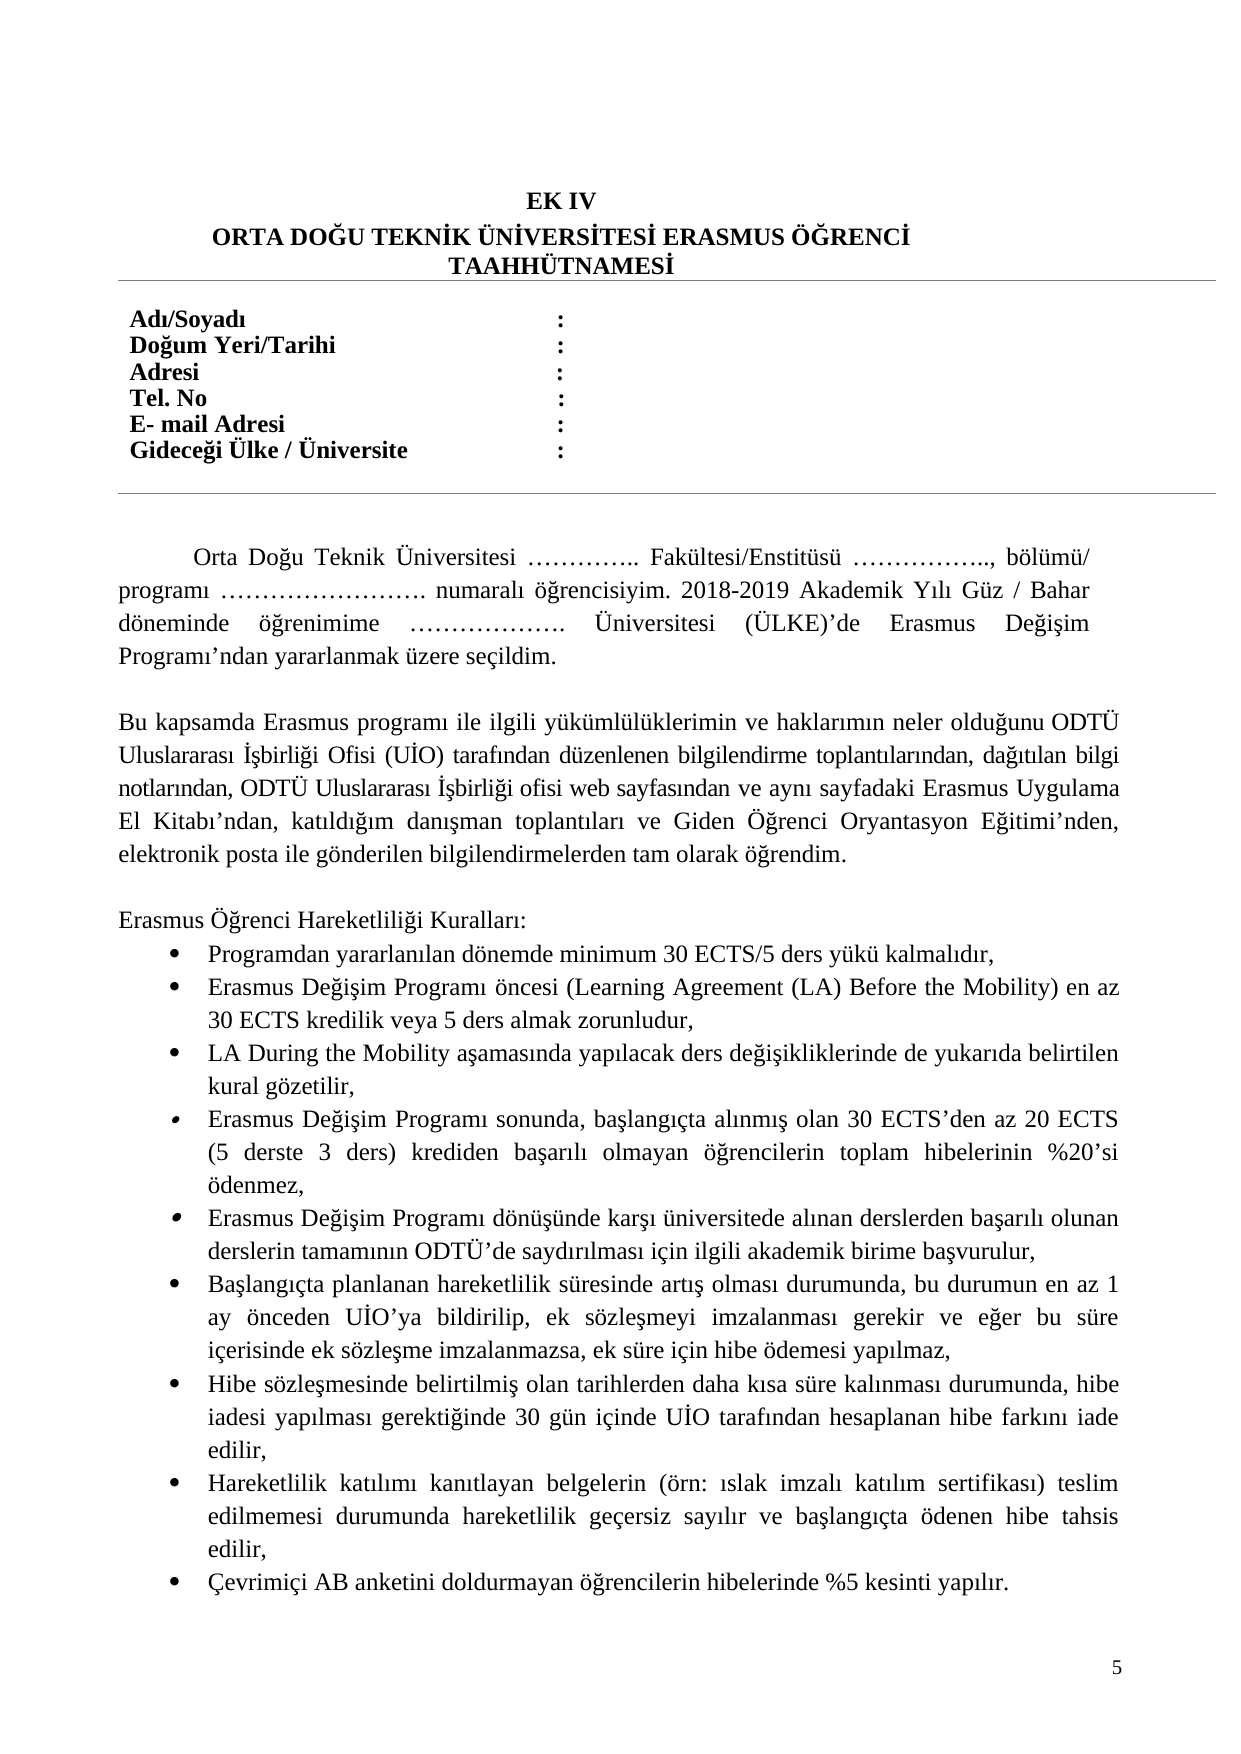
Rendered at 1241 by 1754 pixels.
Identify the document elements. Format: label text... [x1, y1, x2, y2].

list Çevrimiçi AB anketini doldurmayan öğrencilerin hibelerinde %5 kesinti yapılır. [170, 1567, 1120, 1596]
list Erasmus Değişim Programı sonunda, başlangıçta alınmış olan 30 ECTS’den az 20 ECTS (5 derste 3 ders) krediden başarılı olmayan öğrencilerin toplam hibelerinin %20’si ödenmez, [170, 1104, 1120, 1199]
list Hibe sözleşmesinde belirtilmiş olan tarihlerden daha kısa süre kalınması durumunda, hibe iadesi yapılması gerektiğinde 30 gün içinde UİO tarafından hesaplanan hibe farkını iade edilir, [170, 1369, 1120, 1463]
text EK IV [192, 186, 931, 215]
list Hareketlilik katılımı kanıtlayan belgelerin (örn: ıslak imzalı katılım sertifikası) teslim edilmemesi durumunda hareketlilik geçersiz sayılır ve başlangıçta ödenen hibe tahsis edilir, [170, 1468, 1120, 1563]
table_header Adı/Soyadı : Doğum Yeri/Tarihi : Adresi : Tel. No : E- mail Adresi : Gideceği Ülke / Üniversite : [118, 281, 1216, 493]
list Erasmus Değişim Programı dönüşünde karşı üniversitede alınan derslerden başarılı olunan derslerin tamamının ODTÜ’de saydırılması için ilgili akademik birime başvurulur, [170, 1203, 1120, 1265]
text Bu kapsamda Erasmus programı ile ilgili yükümlülüklerimin ve haklarımın neler olduğunu ODTÜ Uluslararası İşbirliği Ofisi (UİO) tarafından düzenlenen bilgilendirme toplantılarından, dağıtılan bilgi notlarından, ODTÜ Uluslararası İşbirliği ofisi web sayfasından ve aynı sayfadaki Erasmus Uygulama El Kitabı’ndan, katıldığım danışman toplantıları ve Giden Öğrenci Oryantasyon Eğitimi’nden, elektronik posta ile gönderilen bilgilendirmelerden tam olarak öğrendim. [118, 707, 1120, 868]
list Başlangıçta planlanan hareketlilik süresinde artış olması durumunda, bu durumun en az 1 ay önceden UİO’ya bildirilip, ek sözleşmeyi imzalanması gerekir ve eğer bu süre içerisinde ek sözleşme imzalanmazsa, ek süre için hibe ödemesi yapılmaz, [170, 1269, 1120, 1364]
text ORTA DOĞU TEKNİK ÜNİVERSİTESİ ERASMUS ÖĞRENCİ TAAHHÜTNAMESİ [192, 222, 931, 280]
list Programdan yararlanılan dönemde minimum 30 ECTS/5 ders yükü kalmalıdır, [170, 939, 1120, 967]
text Orta Doğu Teknik Üniversitesi ………….. Fakültesi/Enstitüsü …………….., bölümü/ programı ……………………. numaralı öğrencisiyim. 2018-2019 Akademik Yılı Güz / Bahar döneminde öğrenimime ………………. Üniversitesi (ÜLKE)’de Erasmus Değişim Programı’ndan yararlanmak üzere seçildim. [118, 542, 1090, 670]
list Erasmus Değişim Programı öncesi (Learning Agreement (LA) Before the Mobility) en az 30 ECTS kredilik veya 5 ders almak zorunludur, [170, 972, 1120, 1034]
list LA During the Mobility aşamasında yapılacak ders değişikliklerinde de yukarıda belirtilen kural gözetilir, [170, 1038, 1120, 1100]
text Erasmus Öğrenci Hareketliliği Kuralları: [118, 906, 1120, 934]
